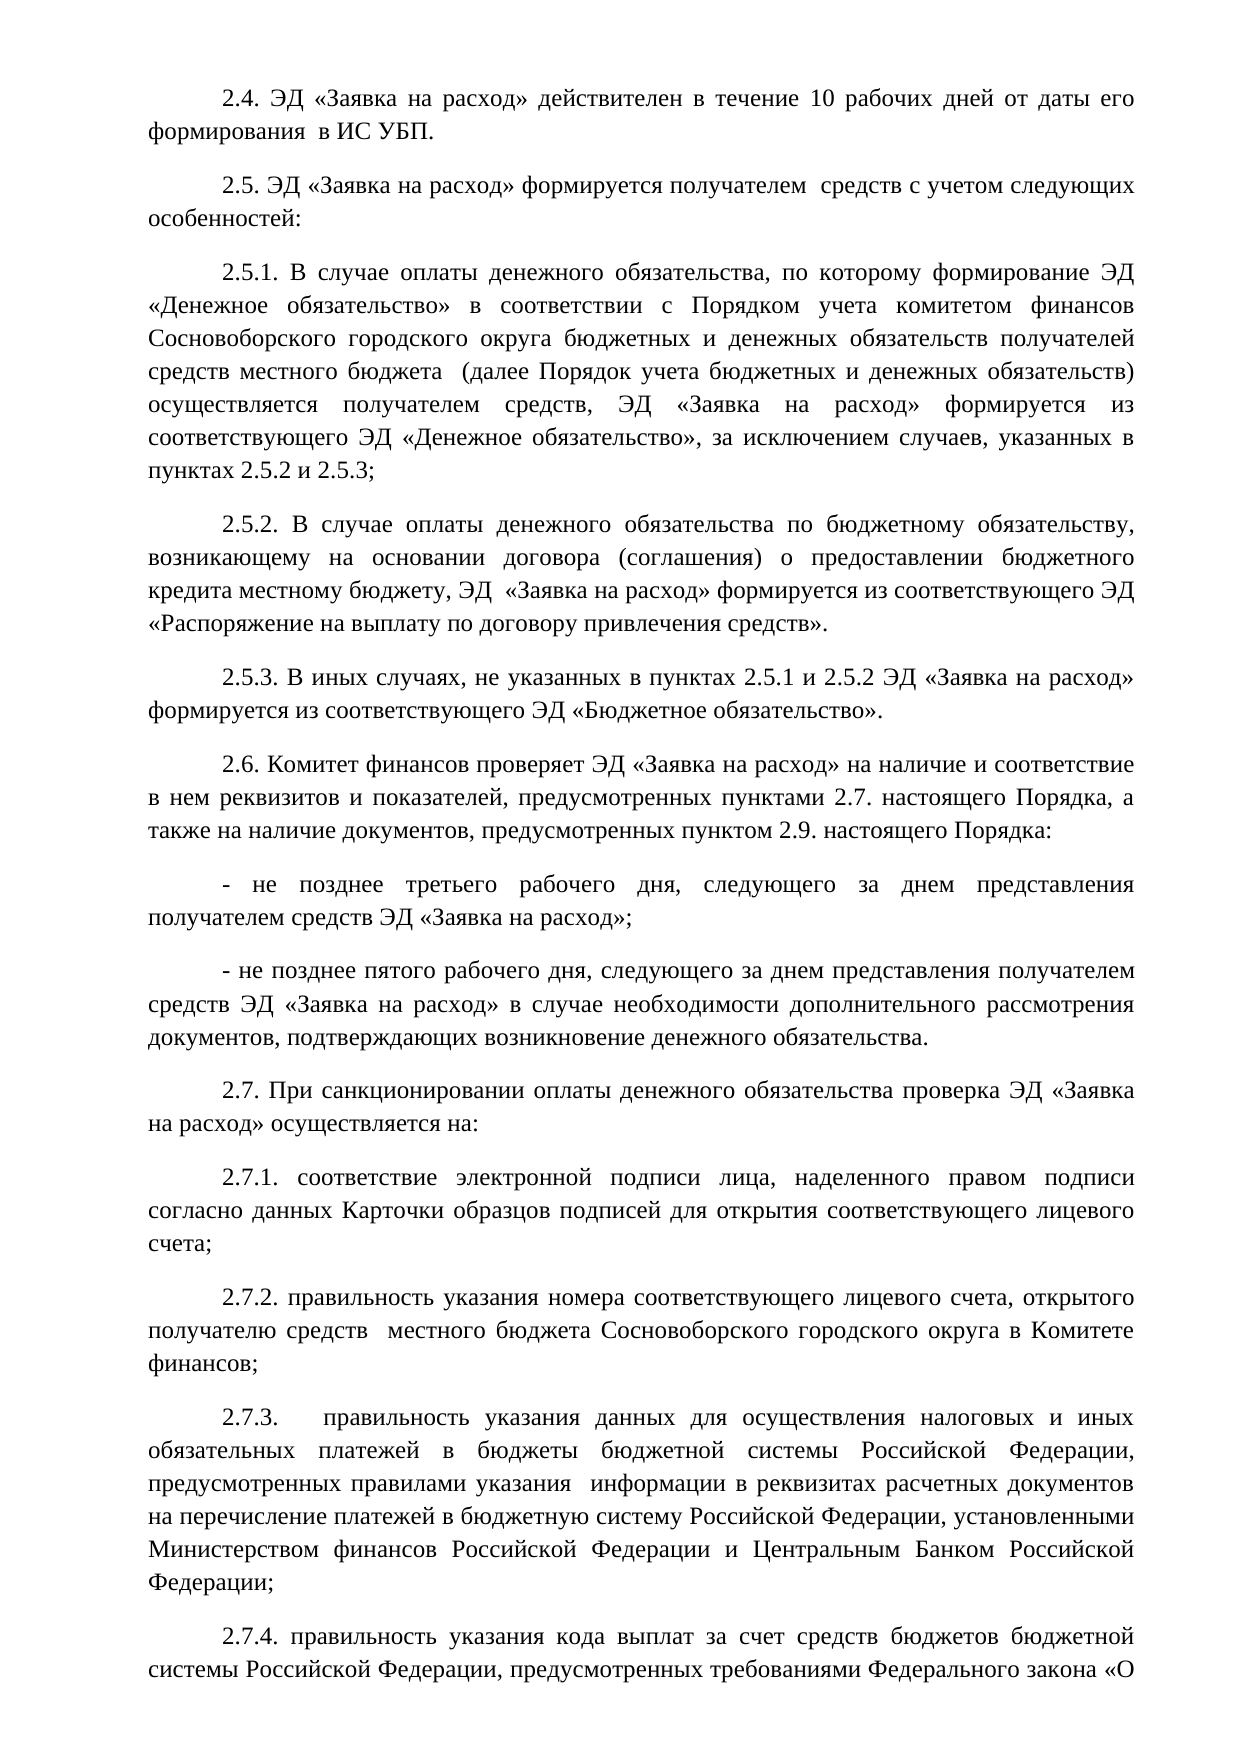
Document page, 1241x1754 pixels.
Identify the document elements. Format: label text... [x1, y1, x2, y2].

text 2.6. Комитет финансов проверяет ЭД «Заявка на расход» на наличие и соответствие в нем реквизитов и показателей, предусмотренных пунктами 2.7. настоящего Порядка, а также на наличие документов, предусмотренных пунктом 2.9. настоящего Порядка: [148, 749, 1136, 844]
text 2.5.3. В иных случаях, не указанных в пунктах 2.5.1 и 2.5.2 ЭД «Заявка на расход» формируется из соответствующего ЭД «Бюджетное обязательство». [148, 662, 1136, 724]
text 2.5.2. В случае оплаты денежного обязательства по бюджетному обязательству, возникающему на основании договора (соглашения) о предоставлении бюджетного кредита местному бюджету, ЭД «Заявка на расход» формируется из соответствующего ЭД «Распоряжение на выплату по договору привлечения средств». [148, 509, 1136, 637]
text - не позднее пятого рабочего дня, следующего за днем представления получателем средств ЭД «Заявка на расход» в случае необходимости дополнительного рассмотрения документов, подтверждающих возникновение денежного обязательства. [148, 956, 1136, 1050]
text - не позднее третьего рабочего дня, следующего за днем представления получателем средств ЭД «Заявка на расход»; [148, 869, 1136, 931]
text 2.5. ЭД «Заявка на расход» формируется получателем средств с учетом следующих особенностей: [148, 170, 1136, 232]
text 2.7.3. правильность указания данных для осуществления налоговых и иных обязательных платежей в бюджеты бюджетной системы Российской Федерации, предусмотренных правилами указания информации в реквизитах расчетных документов на перечисление платежей в бюджетную систему Российской Федерации, установленными Министерством финансов Российской Федерации и Центральным Банком Российской Федерации; [148, 1402, 1136, 1596]
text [148, 1621, 1136, 1683]
text 2.7.2. правильность указания номера соответствующего лицевого счета, открытого получателю средств местного бюджета Сосновоборского городского округа в Комитете финансов; [148, 1282, 1136, 1377]
text 2.7. При санкционировании оплаты денежного обязательства проверка ЭД «Заявка на расход» осуществляется на: [148, 1076, 1136, 1137]
text 2.4. ЭД «Заявка на расход» действителен в течение 10 рабочих дней от даты его формирования в ИС УБП. [148, 83, 1136, 145]
text 2.7.1. соответствие электронной подписи лица, наделенного правом подписи согласно данных Карточки образцов подписей для открытия соответствующего лицевого счета; [148, 1162, 1136, 1257]
text 2.5.1. В случае оплаты денежного обязательства, по которому формирование ЭД «Денежное обязательство» в соответствии с Порядком учета комитетом финансов Сосновоборского городского округа бюджетных и денежных обязательств получателей средств местного бюджета (далее Порядок учета бюджетных и денежных обязательств) осуществляется получателем средств, ЭД «Заявка на расход» формируется из соответствующего ЭД «Денежное обязательство», за исключением случаев, указанных в пунктах 2.5.2 и 2.5.3; [148, 257, 1136, 484]
